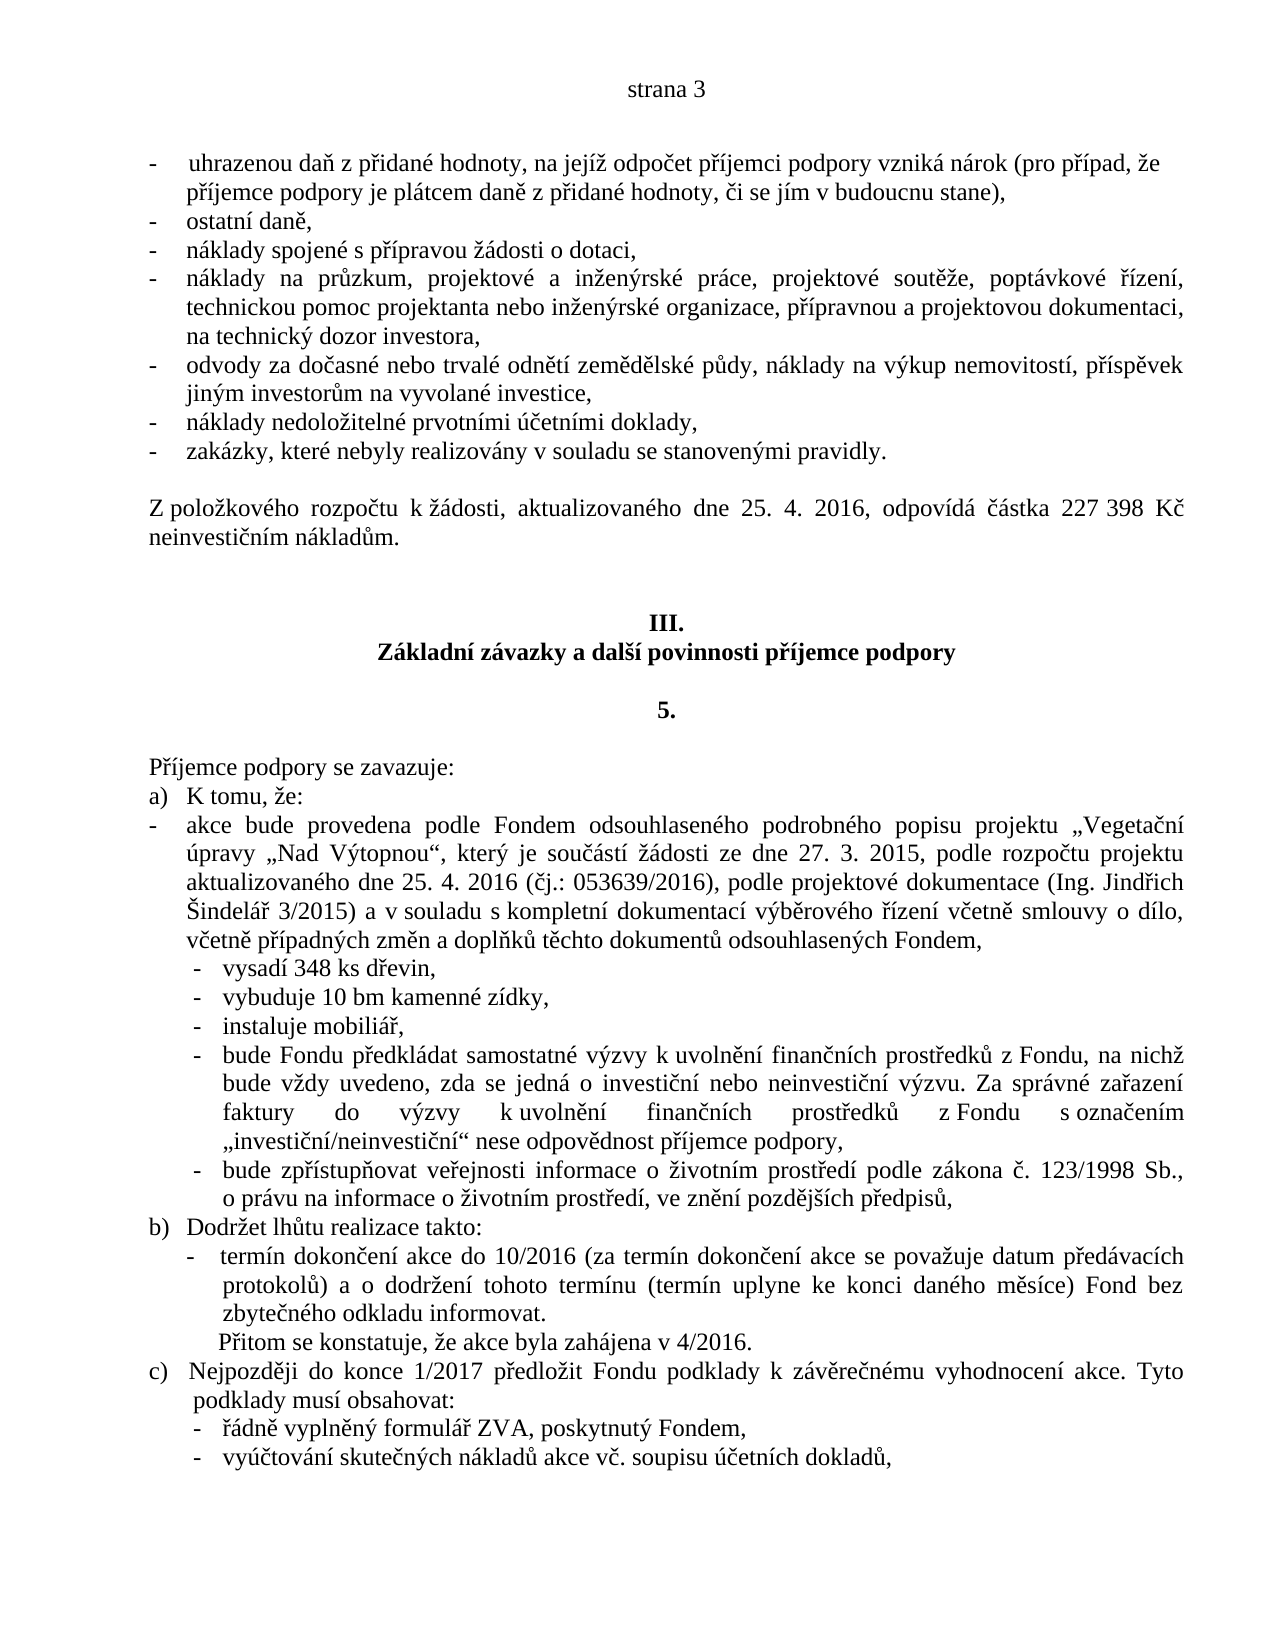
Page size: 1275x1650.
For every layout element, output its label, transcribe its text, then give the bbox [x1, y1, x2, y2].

list instaluje mobiliář, [193, 1011, 1184, 1040]
list Dodržet lhůtu realizace takto: [148, 1212, 1184, 1241]
list odvody za dočasné nebo trvalé odnětí zemědělské půdy, náklady na výkup nemovitostí, příspěvek jiným investorům na vyvolané investice, [148, 350, 1184, 407]
text Příjemce podpory se zavazuje: [148, 752, 1184, 781]
text Z položkového rozpočtu k žádosti, aktualizovaného dne 25. 4. 2016, odpovídá částka 227 398 Kč neinvestičním nákladům. [148, 493, 1184, 551]
list zakázky, které nebyly realizovány v souladu se stanovenými pravidly. [148, 436, 1184, 465]
list náklady na průzkum, projektové a inženýrské práce, projektové soutěže, poptávkové řízení, technickou pomoc projektanta nebo inženýrské organizace, přípravnou a projektovou dokumentaci, na technický dozor investora, [148, 263, 1184, 350]
list vybuduje 10 bm kamenné zídky, [193, 982, 1184, 1011]
list vysadí 348 ks dřevin, [193, 953, 1184, 982]
text c) Nejpozději do konce 1/2017 předložit Fondu podklady k závěrečnému vyhodnocení akce. Tyto podklady musí obsahovat: [148, 1356, 1184, 1413]
text Základní závazky a další povinnosti příjemce podpory [148, 637, 1184, 666]
list náklady spojené s přípravou žádosti o dotaci, [148, 235, 1184, 263]
text 5. [148, 695, 1184, 723]
text příjemce podpory je plátcem daně z přidané hodnoty, či se jím v budoucnu stane), [148, 177, 1184, 206]
list vyúčtování skutečných nákladů akce vč. soupisu účetních dokladů, [193, 1442, 1184, 1471]
list K tomu, že: [148, 781, 1184, 810]
list náklady nedoložitelné prvotními účetními doklady, [148, 407, 1184, 436]
text III. [148, 608, 1184, 637]
text Přitom se konstatuje, že akce byla zahájena v 4/2016. [193, 1327, 1184, 1356]
list ostatní daně, [148, 206, 1184, 235]
list bude Fondu předkládat samostatné výzvy k uvolnění finančních prostředků z Fondu, na nichž bude vždy uvedeno, zda se jedná o investiční nebo neinvestiční výzvu. Za správné zařazení faktury do výzvy k uvolnění finančních prostředků z Fondu s označením „investiční/neinvestiční“ nese odpovědnost příjemce podpory, [193, 1040, 1184, 1155]
list akce bude provedena podle Fondem odsouhlaseného podrobného popisu projektu „Vegetační úpravy „Nad Výtopnou“, který je součástí žádosti ze dne 27. 3. 2015, podle rozpočtu projektu aktualizovaného dne 25. 4. 2016 (čj.: 053639/2016), podle projektové dokumentace (Ing. Jindřich Šindelář 3/2015) a v souladu s kompletní dokumentací výběrového řízení včetně smlouvy o dílo, včetně případných změn a doplňků těchto dokumentů odsouhlasených Fondem, [148, 810, 1184, 953]
text - termín dokončení akce do 10/2016 (za termín dokončení akce se považuje datum předávacích protokolů) a o dodržení tohoto termínu (termín uplyne ke konci daného měsíce) Fond bez zbytečného odkladu informovat. [186, 1241, 1184, 1327]
list uhrazenou daň z přidané hodnoty, na jejíž odpočet příjemci podpory vzniká nárok (pro případ, že [148, 148, 1184, 177]
list bude zpřístupňovat veřejnosti informace o životním prostředí podle zákona č. 123/1998 Sb., o právu na informace o životním prostředí, ve znění pozdějších předpisů, [193, 1155, 1184, 1212]
list řádně vyplněný formulář ZVA, poskytnutý Fondem, [193, 1413, 1184, 1442]
